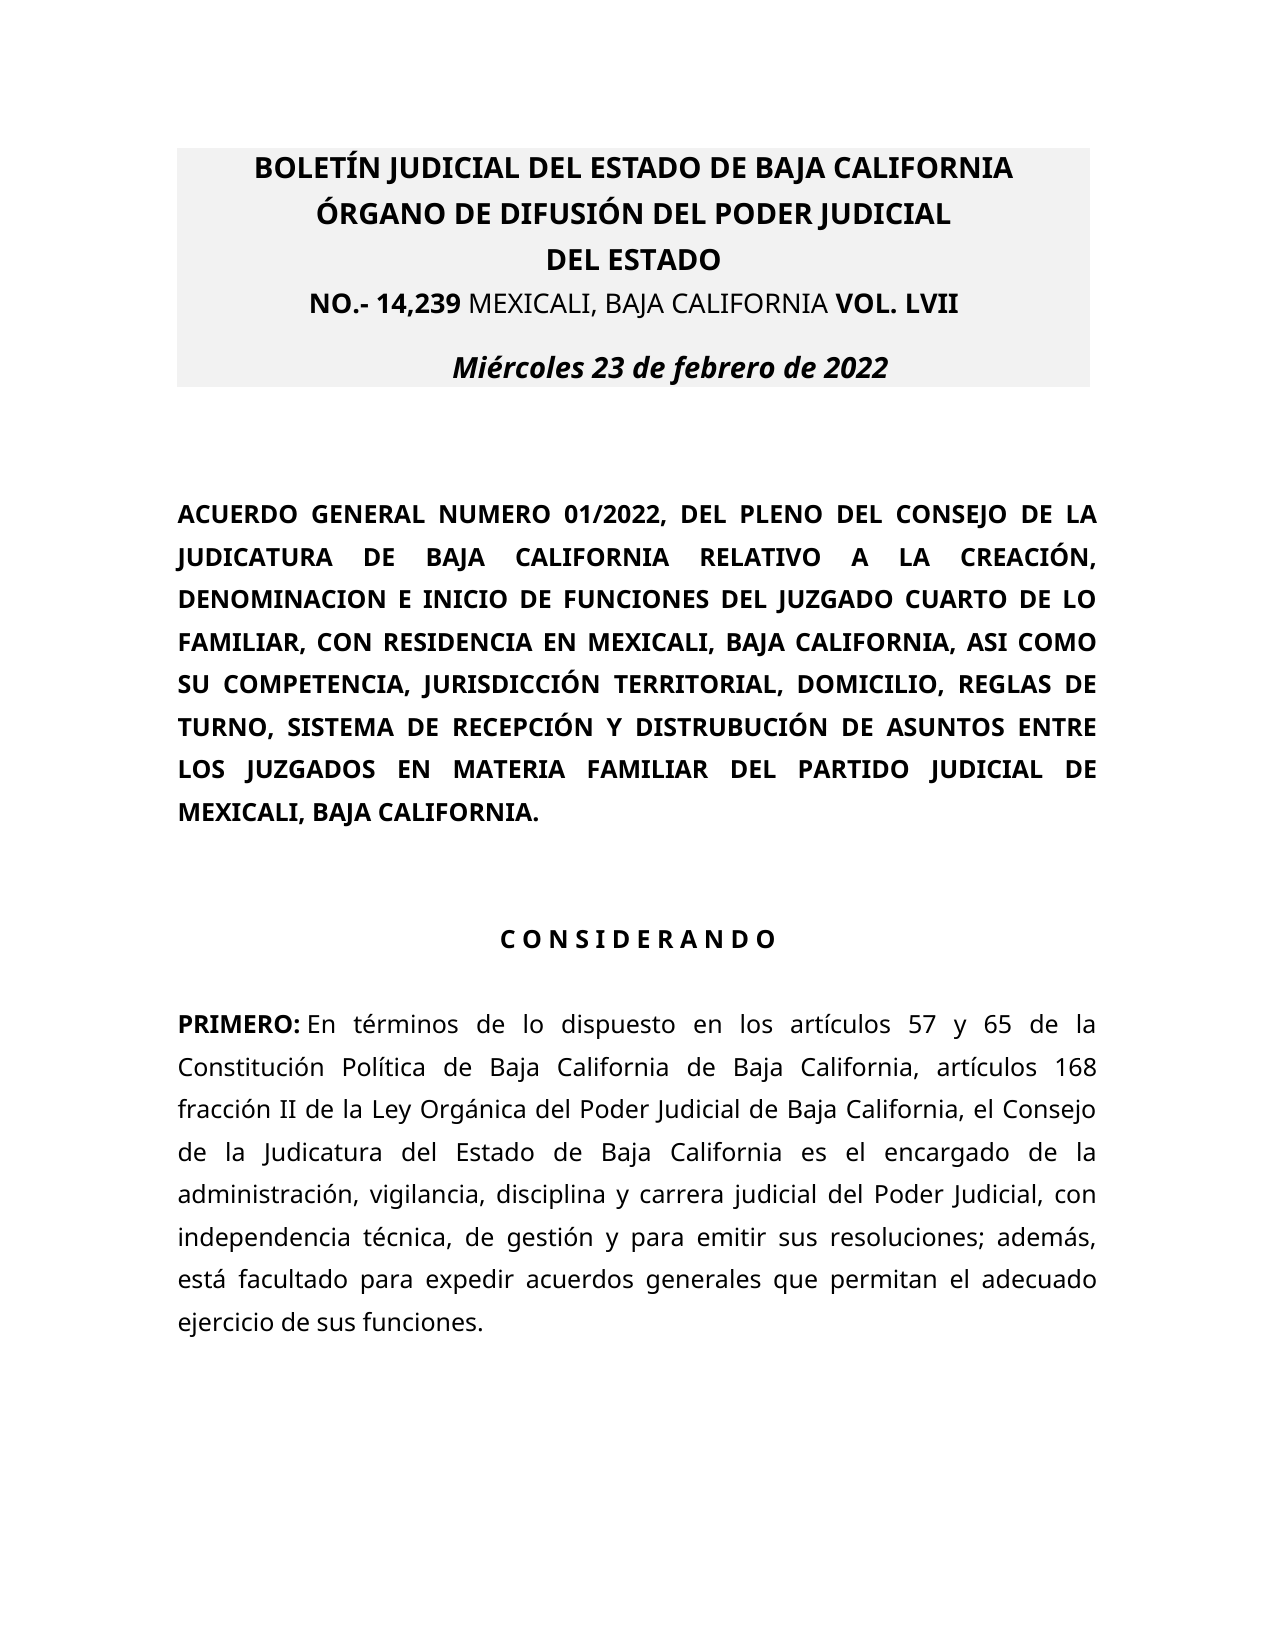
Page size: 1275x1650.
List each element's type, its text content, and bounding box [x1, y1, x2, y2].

table_header BOLETÍN JUDICIAL DEL ESTADO DE BAJA CALIFORNIA ÓRGANO DE DIFUSIÓN DEL PODER JUDICIAL DEL ESTADO NO.- 14,239 MEXICALI, BAJA CALIFORNIA VOL. LVII Miércoles 23 de febrero de 2022 [166, 148, 1101, 412]
text C O N S I D E R A N D O [177, 922, 1098, 956]
text PRIMERO: En términos de lo dispuesto en los artículos 57 y 65 de la Constitución Política de Baja California de Baja California, artículos 168 fracción II de la Ley Orgánica del Poder Judicial de Baja California, el Consejo de la Judicatura del Estado de Baja California es el encargado de la administración, vigilancia, disciplina y carrera judicial del Poder Judicial, con independencia técnica, de gestión y para emitir sus resoluciones; además, está facultado para expedir acuerdos generales que permitan el adecuado ejercicio de sus funciones. [177, 1007, 1098, 1339]
text ACUERDO GENERAL NUMERO 01/2022, DEL PLENO DEL CONSEJO DE LA JUDICATURA DE BAJA CALIFORNIA RELATIVO A LA CREACIÓN, DENOMINACION E INICIO DE FUNCIONES DEL JUZGADO CUARTO DE LO FAMILIAR, CON RESIDENCIA EN MEXICALI, BAJA CALIFORNIA, ASI COMO SU COMPETENCIA, JURISDICCIÓN TERRITORIAL, DOMICILIO, REGLAS DE TURNO, SISTEMA DE RECEPCIÓN Y DISTRUBUCIÓN DE ASUNTOS ENTRE LOS JUZGADOS EN MATERIA FAMILIAR DEL PARTIDO JUDICIAL DE MEXICALI, BAJA CALIFORNIA. [177, 497, 1098, 829]
